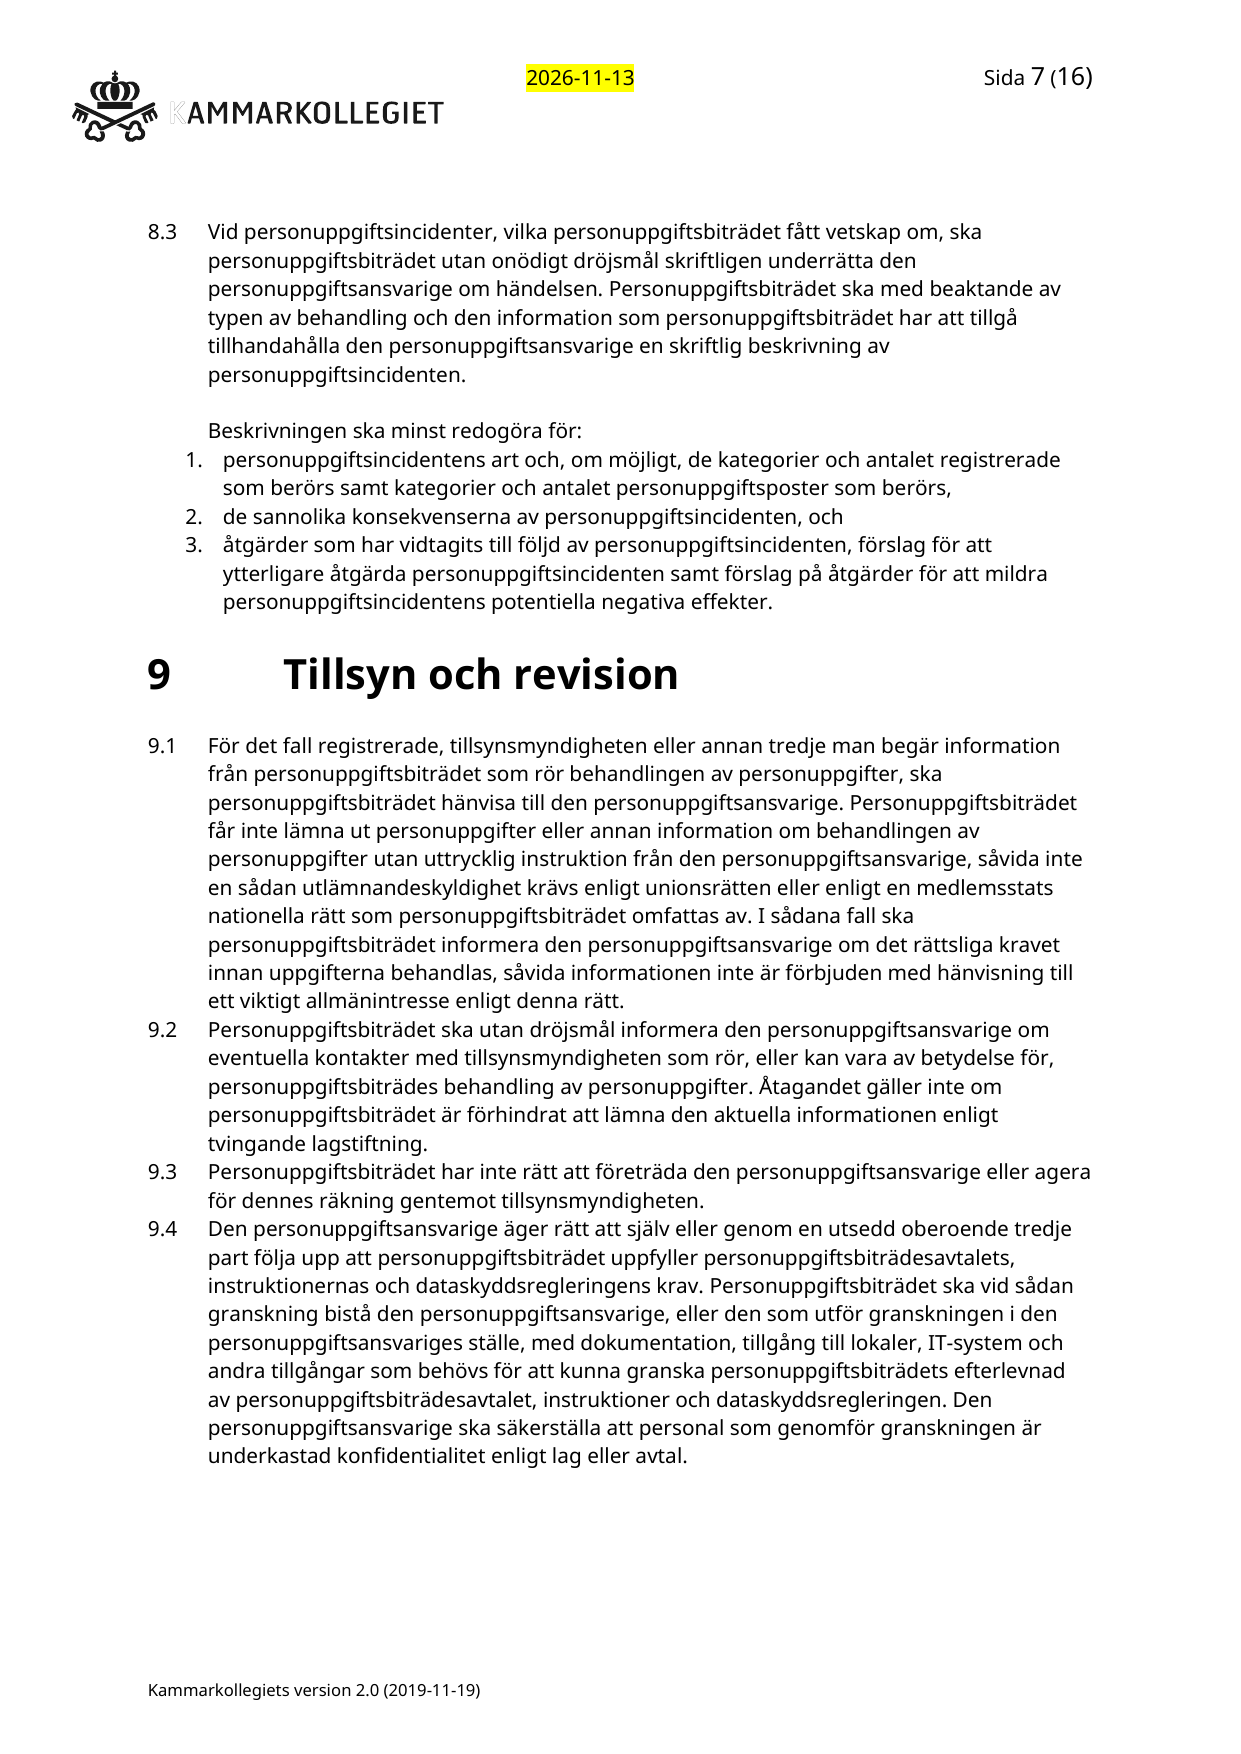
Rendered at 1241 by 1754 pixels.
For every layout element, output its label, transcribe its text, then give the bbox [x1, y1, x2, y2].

subtitle åtgärder som har vidtagits till följd av personuppgiftsincidenten, förslag för att ytterligare åtgärda personuppgiftsincidenten samt förslag på åtgärder för att mildra personuppgiftsincidentens potentiella negativa effekter. [185, 530, 1092, 616]
subtitle Tillsyn och revision [148, 645, 1092, 702]
subtitle Den personuppgiftsansvarige äger rätt att själv eller genom en utsedd oberoende tredje part följa upp att personuppgiftsbiträdet uppfyller personuppgiftsbiträdesavtalets, instruktionernas och dataskyddsregleringens krav. Personuppgiftsbiträdet ska vid sådan granskning bistå den personuppgiftsansvarige, eller den som utför granskningen i den personuppgiftsansvariges ställe, med dokumentation, tillgång till lokaler, IT-system och andra tillgångar som behövs för att kunna granska personuppgiftsbiträdets efterlevnad av personuppgiftsbiträdesavtalet, instruktioner och dataskyddsregleringen. Den personuppgiftsansvarige ska säkerställa att personal som genomför granskningen är underkastad konfidentialitet enligt lag eller avtal. [148, 1214, 1092, 1470]
subtitle För det fall registrerade, tillsynsmyndigheten eller annan tredje man begär information från personuppgiftsbiträdet som rör behandlingen av personuppgifter, ska personuppgiftsbiträdet hänvisa till den personuppgiftsansvarige. Personuppgiftsbiträdet får inte lämna ut personuppgifter eller annan information om behandlingen av personuppgifter utan uttrycklig instruktion från den personuppgiftsansvarige, såvida inte en sådan utlämnandeskyldighet krävs enligt unionsrätten eller enligt en medlemsstats nationella rätt som personuppgiftsbiträdet omfattas av. I sådana fall ska personuppgiftsbiträdet informera den personuppgiftsansvarige om det rättsliga kravet innan uppgifterna behandlas, såvida informationen inte är förbjuden med hänvisning till ett viktigt allmänintresse enligt denna rätt. [148, 731, 1092, 1015]
subtitle de sannolika konsekvenserna av personuppgiftsincidenten, och [185, 502, 1092, 530]
subtitle Personuppgiftsbiträdet har inte rätt att företräda den personuppgiftsansvarige eller agera för dennes räkning gentemot tillsynsmyndigheten. [148, 1157, 1092, 1214]
subtitle personuppgiftsincidentens art och, om möjligt, de kategorier och antalet registrerade som berörs samt kategorier och antalet personuppgiftsposter som berörs, [185, 445, 1092, 502]
subtitle Personuppgiftsbiträdet ska utan dröjsmål informera den personuppgiftsansvarige om eventuella kontakter med tillsynsmyndigheten som rör, eller kan vara av betydelse för, personuppgiftsbiträdes behandling av personuppgifter. Åtagandet gäller inte om personuppgiftsbiträdet är förhindrat att lämna den aktuella informationen enligt tvingande lagstiftning. [148, 1015, 1092, 1157]
subtitle Vid personuppgiftsincidenter, vilka personuppgiftsbiträdet fått vetskap om, ska personuppgiftsbiträdet utan onödigt dröjsmål skriftligen underrätta den personuppgiftsansvarige om händelsen. Personuppgiftsbiträdet ska med beaktande av typen av behandling och den information som personuppgiftsbiträdet har att tillgå tillhandahålla den personuppgiftsansvarige en skriftlig beskrivning av personuppgiftsincidenten. [148, 217, 1092, 388]
subtitle Beskrivningen ska minst redogöra för: [208, 417, 1092, 445]
